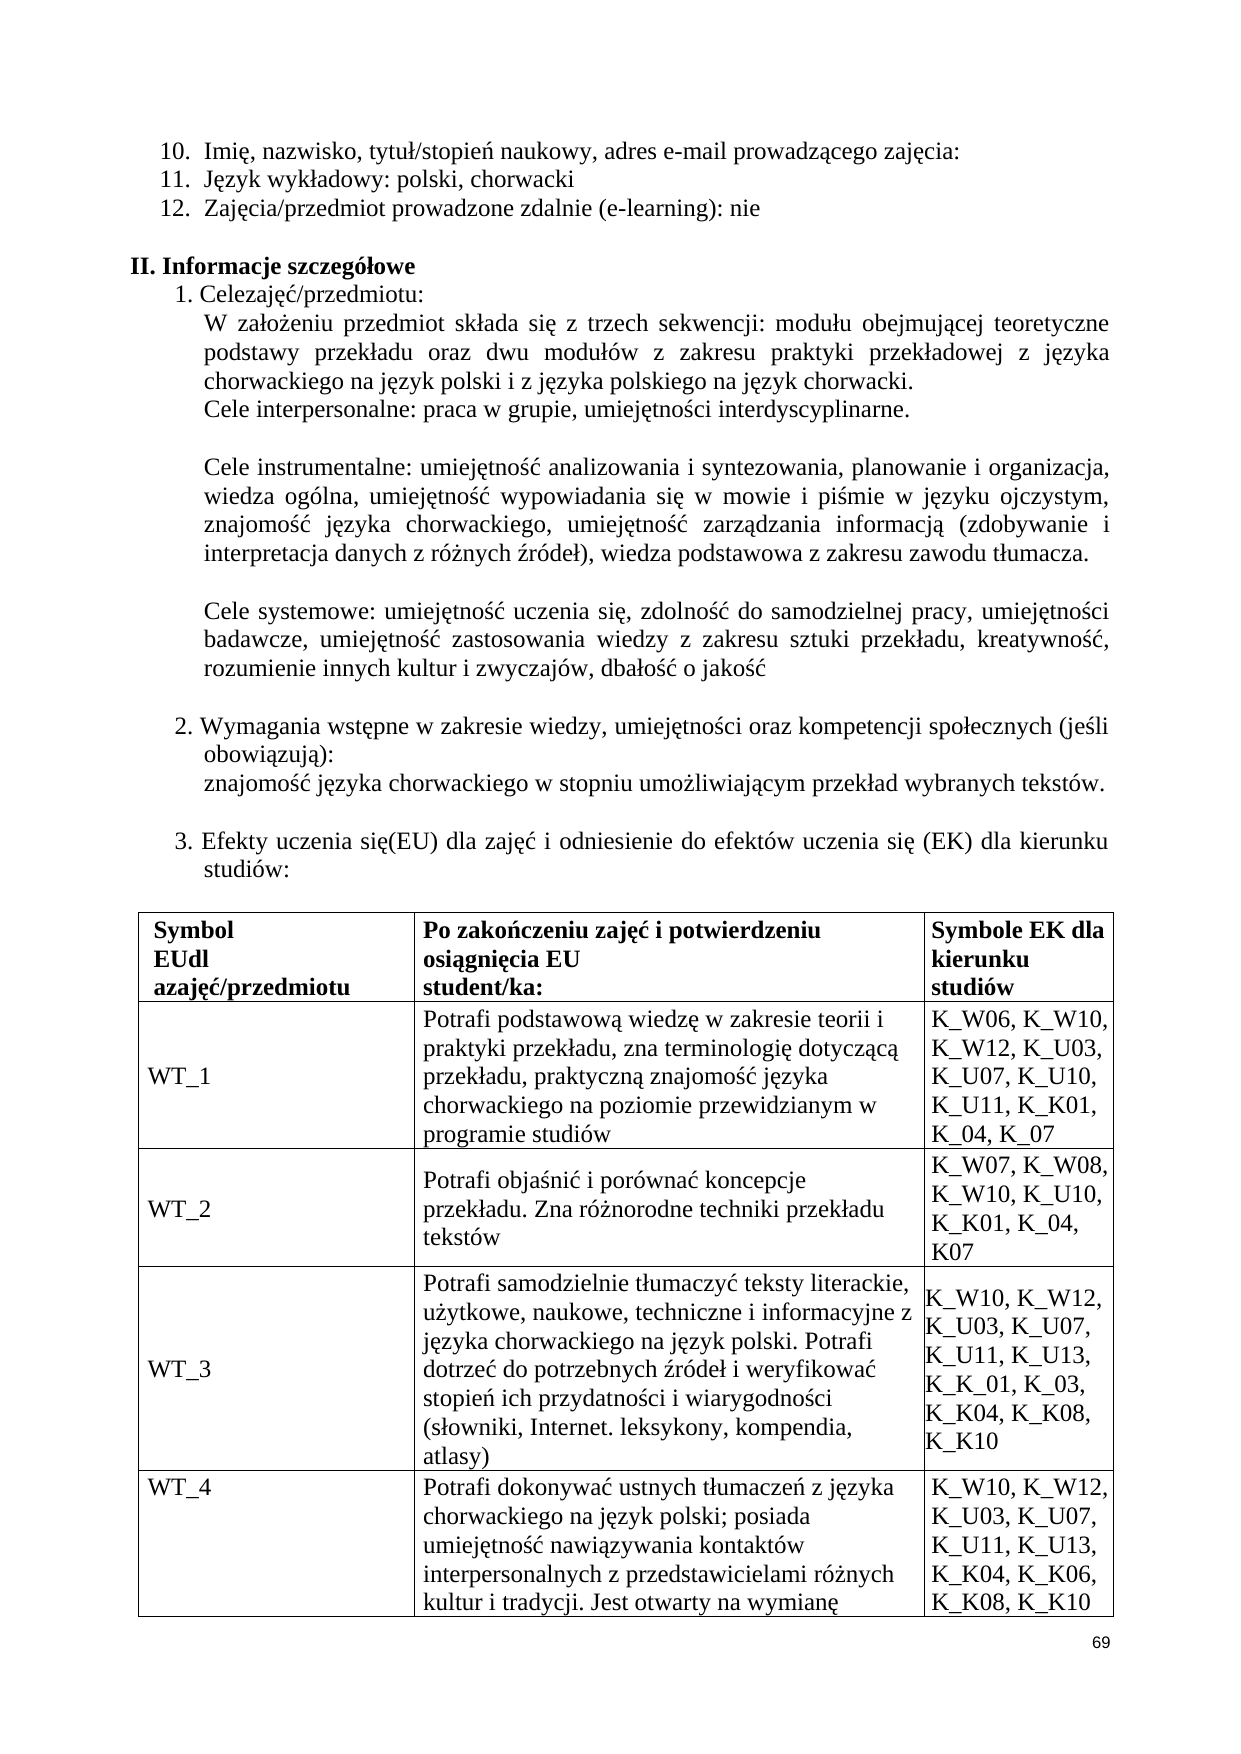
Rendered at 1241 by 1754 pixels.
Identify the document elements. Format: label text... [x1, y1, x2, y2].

list Język wykładowy: polski, chorwacki [159, 164, 1110, 193]
text 2. Wymagania wstępne w zakresie wiedzy, umiejętności oraz kompetencji społecznych (jeśli obowiązują): [174, 711, 1110, 768]
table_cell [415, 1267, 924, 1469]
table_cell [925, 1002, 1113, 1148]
list Imię, nazwisko, tytuł/stopień naukowy, adres e-mail prowadzącego zajęcia: [159, 136, 1110, 164]
text II. Informacje szczegółowe [130, 251, 1110, 279]
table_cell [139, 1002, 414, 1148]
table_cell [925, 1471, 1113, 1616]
list Zajęcia/przedmiot prowadzone zdalnie (e-learning): nie [159, 193, 1110, 222]
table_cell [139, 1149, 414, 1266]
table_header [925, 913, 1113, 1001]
text Cele interpersonalne: praca w grupie, umiejętności interdyscyplinarne. [204, 394, 1110, 423]
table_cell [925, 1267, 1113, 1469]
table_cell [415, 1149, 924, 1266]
text W założeniu przedmiot składa się z trzech sekwencji: modułu obejmującej teoretyczne podstawy przekładu oraz dwu modułów z zakresu praktyki przekładowej z języka chorwackiego na język polski i z języka polskiego na język chorwacki. [204, 308, 1110, 394]
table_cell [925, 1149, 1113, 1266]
text Cele instrumentalne: umiejętność analizowania i syntezowania, planowanie i organizacja, wiedza ogólna, umiejętność wypowiadania się w mowie i piśmie w języku ojczystym, znajomość języka chorwackiego, umiejętność zarządzania informacją (zdobywanie i interpretacja danych z różnych źródeł), wiedza podstawowa z zakresu zawodu tłumacza. [204, 452, 1110, 567]
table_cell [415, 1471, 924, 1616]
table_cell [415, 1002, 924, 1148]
text 3. Efekty uczenia się(EU) dla zajęć i odniesienie do efektów uczenia się (EK) dla kierunku studiów: [174, 826, 1110, 883]
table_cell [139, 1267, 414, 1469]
text Cele systemowe: umiejętność uczenia się, zdolność do samodzielnej pracy, umiejętności badawcze, umiejętność zastosowania wiedzy z zakresu sztuki przekładu, kreatywność, rozumienie innych kultur i zwyczajów, dbałość o jakość [204, 596, 1110, 682]
text 1. Celezajęć/przedmiotu: [174, 279, 1110, 308]
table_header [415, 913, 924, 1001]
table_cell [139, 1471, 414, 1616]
list znajomość języka chorwackiego w stopniu umożliwiającym przekład wybranych tekstów. [130, 768, 1110, 797]
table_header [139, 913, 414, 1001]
